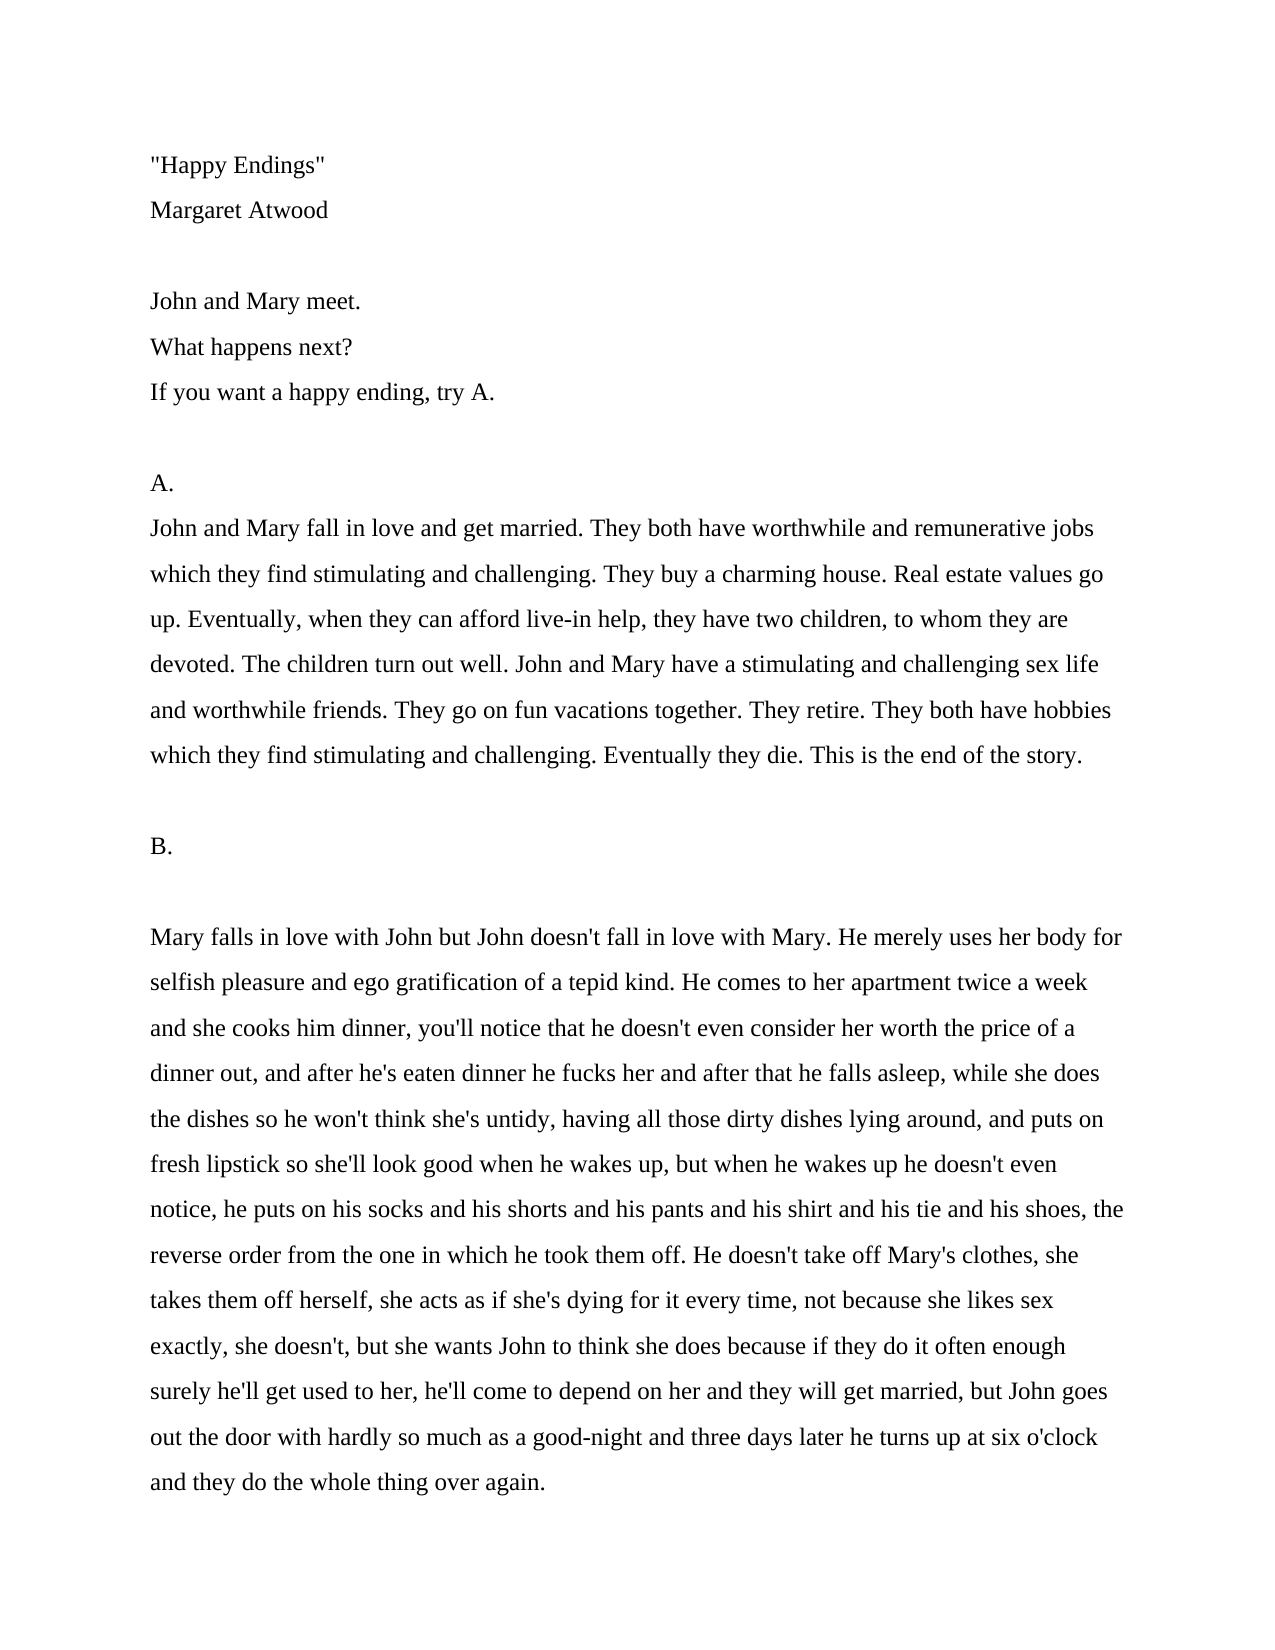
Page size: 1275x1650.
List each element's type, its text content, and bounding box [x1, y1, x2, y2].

text dinner out, and after he's eaten dinner he fucks her and after that he falls asleep, while she does [150, 1058, 1125, 1087]
text A. [150, 468, 1125, 497]
text up. Eventually, when they can afford live-in help, they have two children, to whom they are [150, 604, 1125, 633]
text If you want a happy ending, try A. [150, 377, 1125, 406]
text the dishes so he won't think she's untidy, having all those dirty dishes lying around, and puts on [150, 1104, 1125, 1132]
text reverse order from the one in which he took them off. He doesn't take off Mary's clothes, she [150, 1240, 1125, 1269]
text devoted. The children turn out well. John and Mary have a stimulating and challenging sex life [150, 649, 1125, 678]
text surely he'll get used to her, he'll come to depend on her and they will get married, but John goes [150, 1376, 1125, 1405]
text exactly, she doesn't, but she wants John to think she does because if they do it often enough [150, 1331, 1125, 1359]
text fresh lipstick so she'll look good when he wakes up, but when he wakes up he doesn't even [150, 1149, 1125, 1178]
text "Happy Endings" [150, 150, 1125, 179]
text out the door with hardly so much as a good-night and three days later he turns up at six o'clock [150, 1422, 1125, 1450]
text which they find stimulating and challenging. They buy a charming house. Real estate values go [150, 559, 1125, 587]
text and she cooks him dinner, you'll notice that he doesn't even consider her worth the price of a [150, 1013, 1125, 1042]
text which they find stimulating and challenging. Eventually they die. This is the end of the story. [150, 740, 1125, 769]
text Mary falls in love with John but John doesn't fall in love with Mary. He merely uses her body for [150, 922, 1125, 951]
text What happens next? [150, 332, 1125, 360]
text John and Mary fall in love and get married. They both have worthwhile and remunerative jobs [150, 513, 1125, 542]
text notice, he puts on his socks and his shorts and his pants and his shirt and his tie and his shoes, the [150, 1194, 1125, 1223]
text takes them off herself, she acts as if she's dying for it every time, not because she likes sex [150, 1285, 1125, 1314]
text and they do the whole thing over again. [150, 1467, 1125, 1496]
text and worthwhile friends. They go on fun vacations together. They retire. They both have hobbies [150, 695, 1125, 724]
text John and Mary meet. [150, 286, 1125, 315]
text B. [150, 831, 1125, 860]
text selfish pleasure and ego gratification of a tepid kind. He comes to her apartment twice a week [150, 967, 1125, 996]
text Margaret Atwood [150, 195, 1125, 224]
